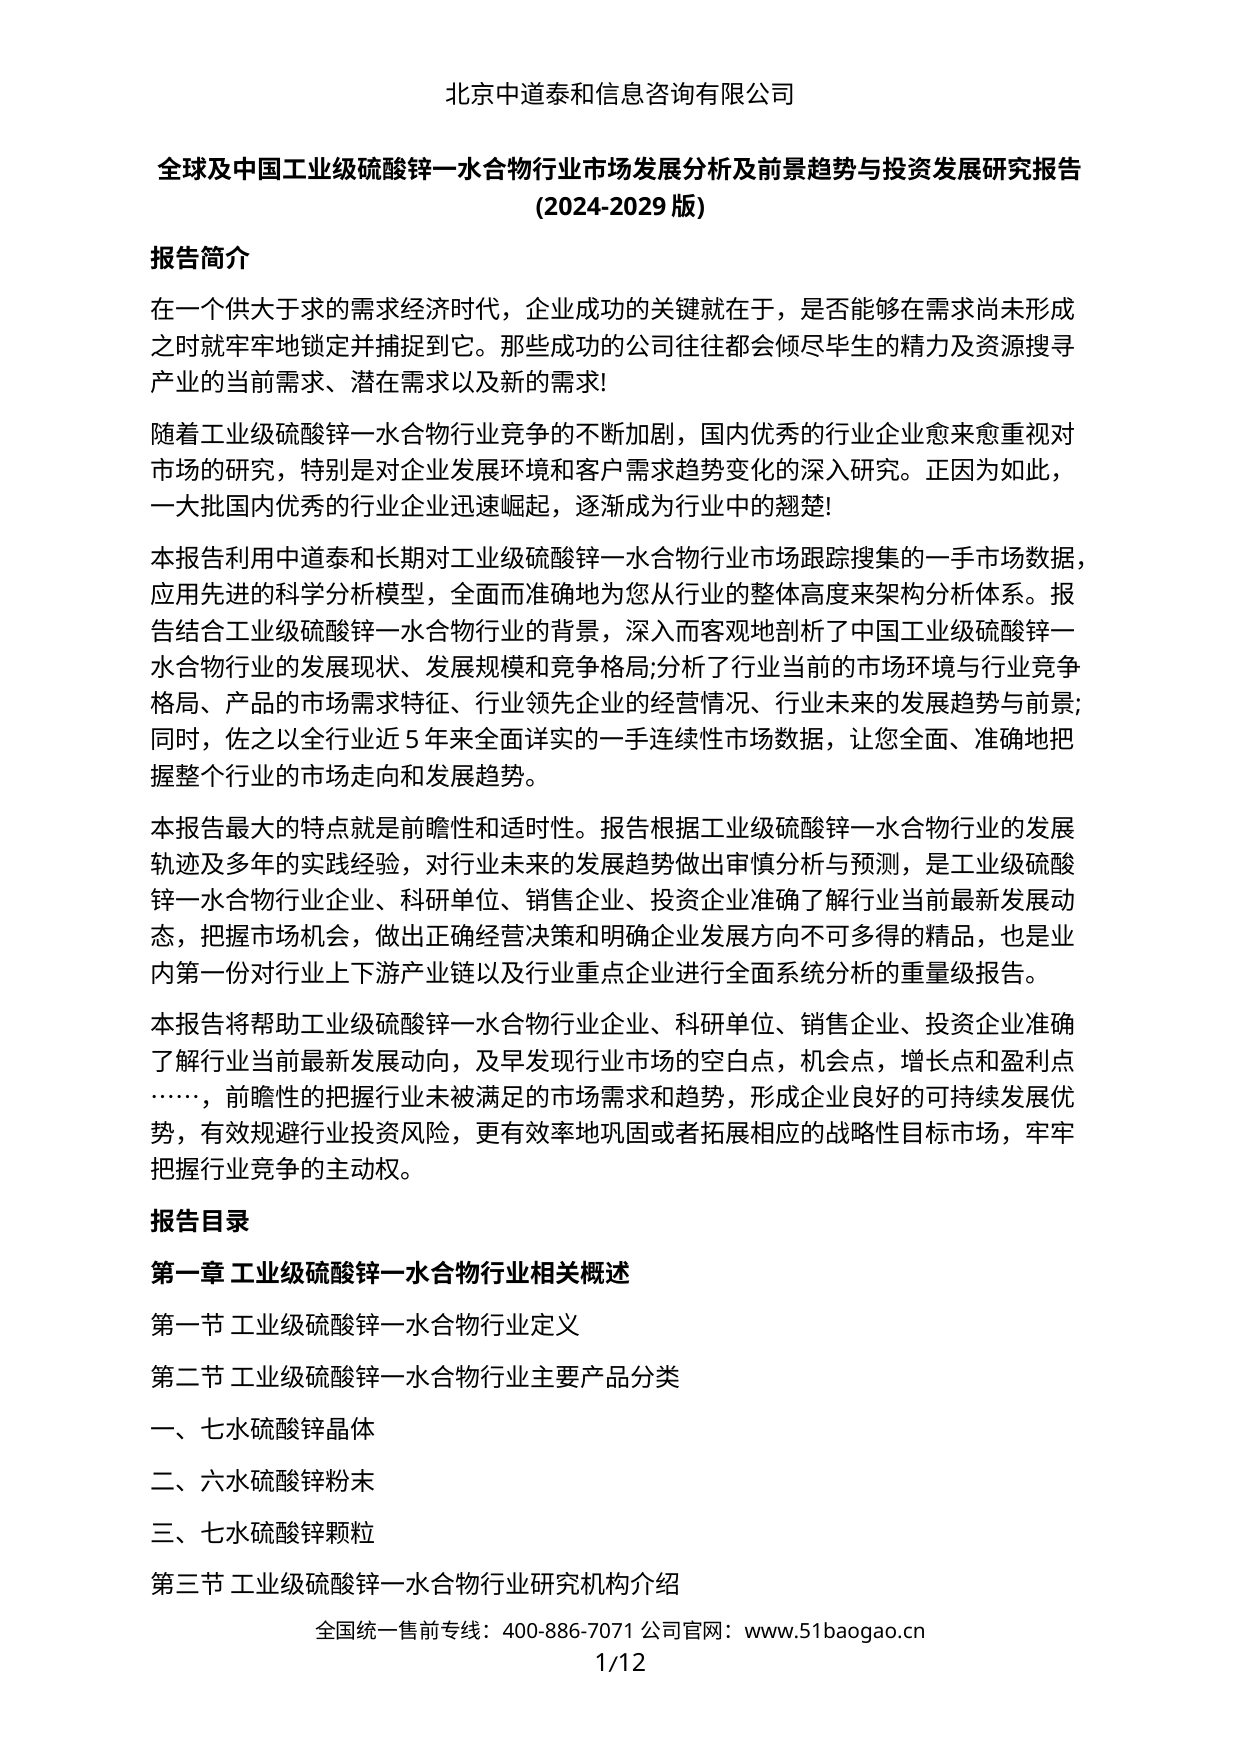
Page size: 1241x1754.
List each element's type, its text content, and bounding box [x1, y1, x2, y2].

text 随着工业级硫酸锌一水合物行业竞争的不断加剧，国内优秀的行业企业愈来愈重视对市场的研究，特别是对企业发展环境和客户需求趋势变化的深入研究。正因为如此，一大批国内优秀的行业企业迅速崛起，逐渐成为行业中的翘楚! [150, 414, 1090, 523]
text 报告目录 [150, 1202, 1090, 1238]
text 在一个供大于求的需求经济时代，企业成功的关键就在于，是否能够在需求尚未形成之时就牢牢地锁定并捕捉到它。那些成功的公司往往都会倾尽毕生的精力及资源搜寻产业的当前需求、潜在需求以及新的需求! [150, 290, 1090, 399]
text 全球及中国工业级硫酸锌一水合物行业市场发展分析及前景趋势与投资发展研究报告(2024-2029版) [150, 150, 1090, 222]
text 第一章 工业级硫酸锌一水合物行业相关概述 [150, 1254, 1090, 1290]
text 二、六水硫酸锌粉末 [150, 1461, 1090, 1497]
text 第一节 工业级硫酸锌一水合物行业定义 [150, 1306, 1090, 1342]
text 本报告将帮助工业级硫酸锌一水合物行业企业、科研单位、销售企业、投资企业准确了解行业当前最新发展动向，及早发现行业市场的空白点，机会点，增长点和盈利点……，前瞻性的把握行业未被满足的市场需求和趋势，形成企业良好的可持续发展优势，有效规避行业投资风险，更有效率地巩固或者拓展相应的战略性目标市场，牢牢把握行业竞争的主动权。 [150, 1005, 1090, 1186]
text 本报告最大的特点就是前瞻性和适时性。报告根据工业级硫酸锌一水合物行业的发展轨迹及多年的实践经验，对行业未来的发展趋势做出审慎分析与预测，是工业级硫酸锌一水合物行业企业、科研单位、销售企业、投资企业准确了解行业当前最新发展动态，把握市场机会，做出正确经营决策和明确企业发展方向不可多得的精品，也是业内第一份对行业上下游产业链以及行业重点企业进行全面系统分析的重量级报告。 [150, 808, 1090, 989]
text 一、七水硫酸锌晶体 [150, 1409, 1090, 1446]
text 第二节 工业级硫酸锌一水合物行业主要产品分类 [150, 1357, 1090, 1394]
text 本报告利用中道泰和长期对工业级硫酸锌一水合物行业市场跟踪搜集的一手市场数据，应用先进的科学分析模型，全面而准确地为您从行业的整体高度来架构分析体系。报告结合工业级硫酸锌一水合物行业的背景，深入而客观地剖析了中国工业级硫酸锌一水合物行业的发展现状、发展规模和竞争格局;分析了行业当前的市场环境与行业竞争格局、产品的市场需求特征、行业领先企业的经营情况、行业未来的发展趋势与前景;同时，佐之以全行业近5年来全面详实的一手连续性市场数据，让您全面、准确地把握整个行业的市场走向和发展趋势。 [150, 539, 1090, 792]
text 第三节 工业级硫酸锌一水合物行业研究机构介绍 [150, 1565, 1090, 1601]
text 三、七水硫酸锌颗粒 [150, 1513, 1090, 1549]
text 报告简介 [150, 238, 1090, 274]
